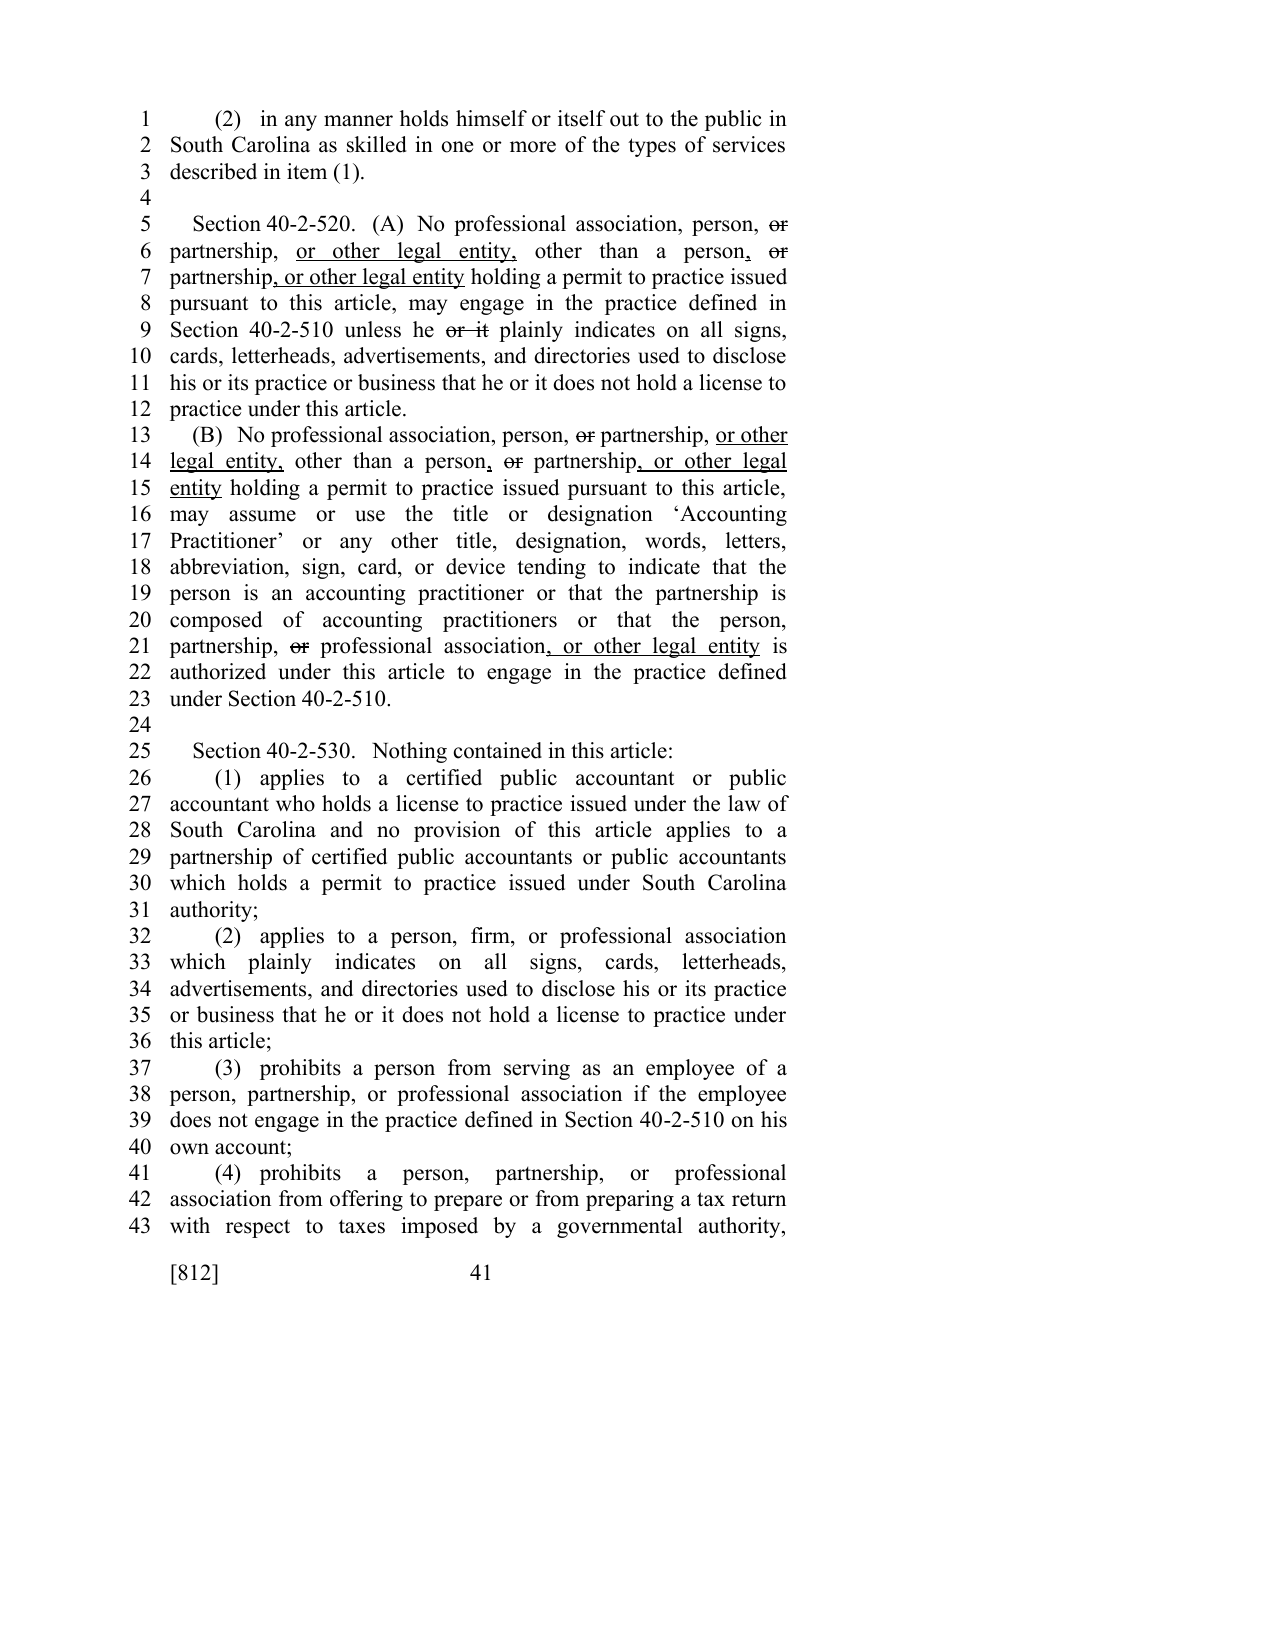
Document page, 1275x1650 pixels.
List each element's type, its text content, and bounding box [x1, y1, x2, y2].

text (2) applies to a person, firm, or professional association which plainly indicates on all signs, cards, letterheads, advertisements, and directories used to disclose his or its practice or business that he or it does not hold a license to practice under this article; [169, 922, 787, 1054]
text Section 40-2-520. (A) No professional association, person, or partnership, or other legal entity, other than a person, or partnership, or other legal entity holding a permit to practice issued pursuant to this article, may engage in the practice defined in Section 40-2-510 unless he or it plainly indicates on all signs, cards, letterheads, advertisements, and directories used to disclose his or its practice or business that he or it does not hold a license to practice under this article. [169, 210, 787, 421]
text Section 40-2-530. Nothing contained in this article: [169, 737, 787, 764]
text (2) in any manner holds himself or itself out to the public in South Carolina as skilled in one or more of the types of services described in item (1). [169, 105, 787, 184]
text (B) No professional association, person, or partnership, or other legal entity, other than a person, or partnership, or other legal entity holding a permit to practice issued pursuant to this article, may assume or use the title or designation ‘Accounting Practitioner’ or any other title, designation, words, letters, abbreviation, sign, card, or device tending to indicate that the person is an accounting practitioner or that the partnership is composed of accounting practitioners or that the person, partnership, or professional association, or other legal entity is authorized under this article to engage in the practice defined under Section 40-2-510. [169, 421, 787, 711]
text (1) applies to a certified public accountant or public accountant who holds a license to practice issued under the law of South Carolina and no provision of this article applies to a partnership of certified public accountants or public accountants which holds a permit to practice issued under South Carolina authority; [169, 764, 787, 922]
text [169, 1159, 787, 1238]
text (3) prohibits a person from serving as an employee of a person, partnership, or professional association if the employee does not engage in the practice defined in Section 40-2-510 on his own account; [169, 1054, 787, 1159]
